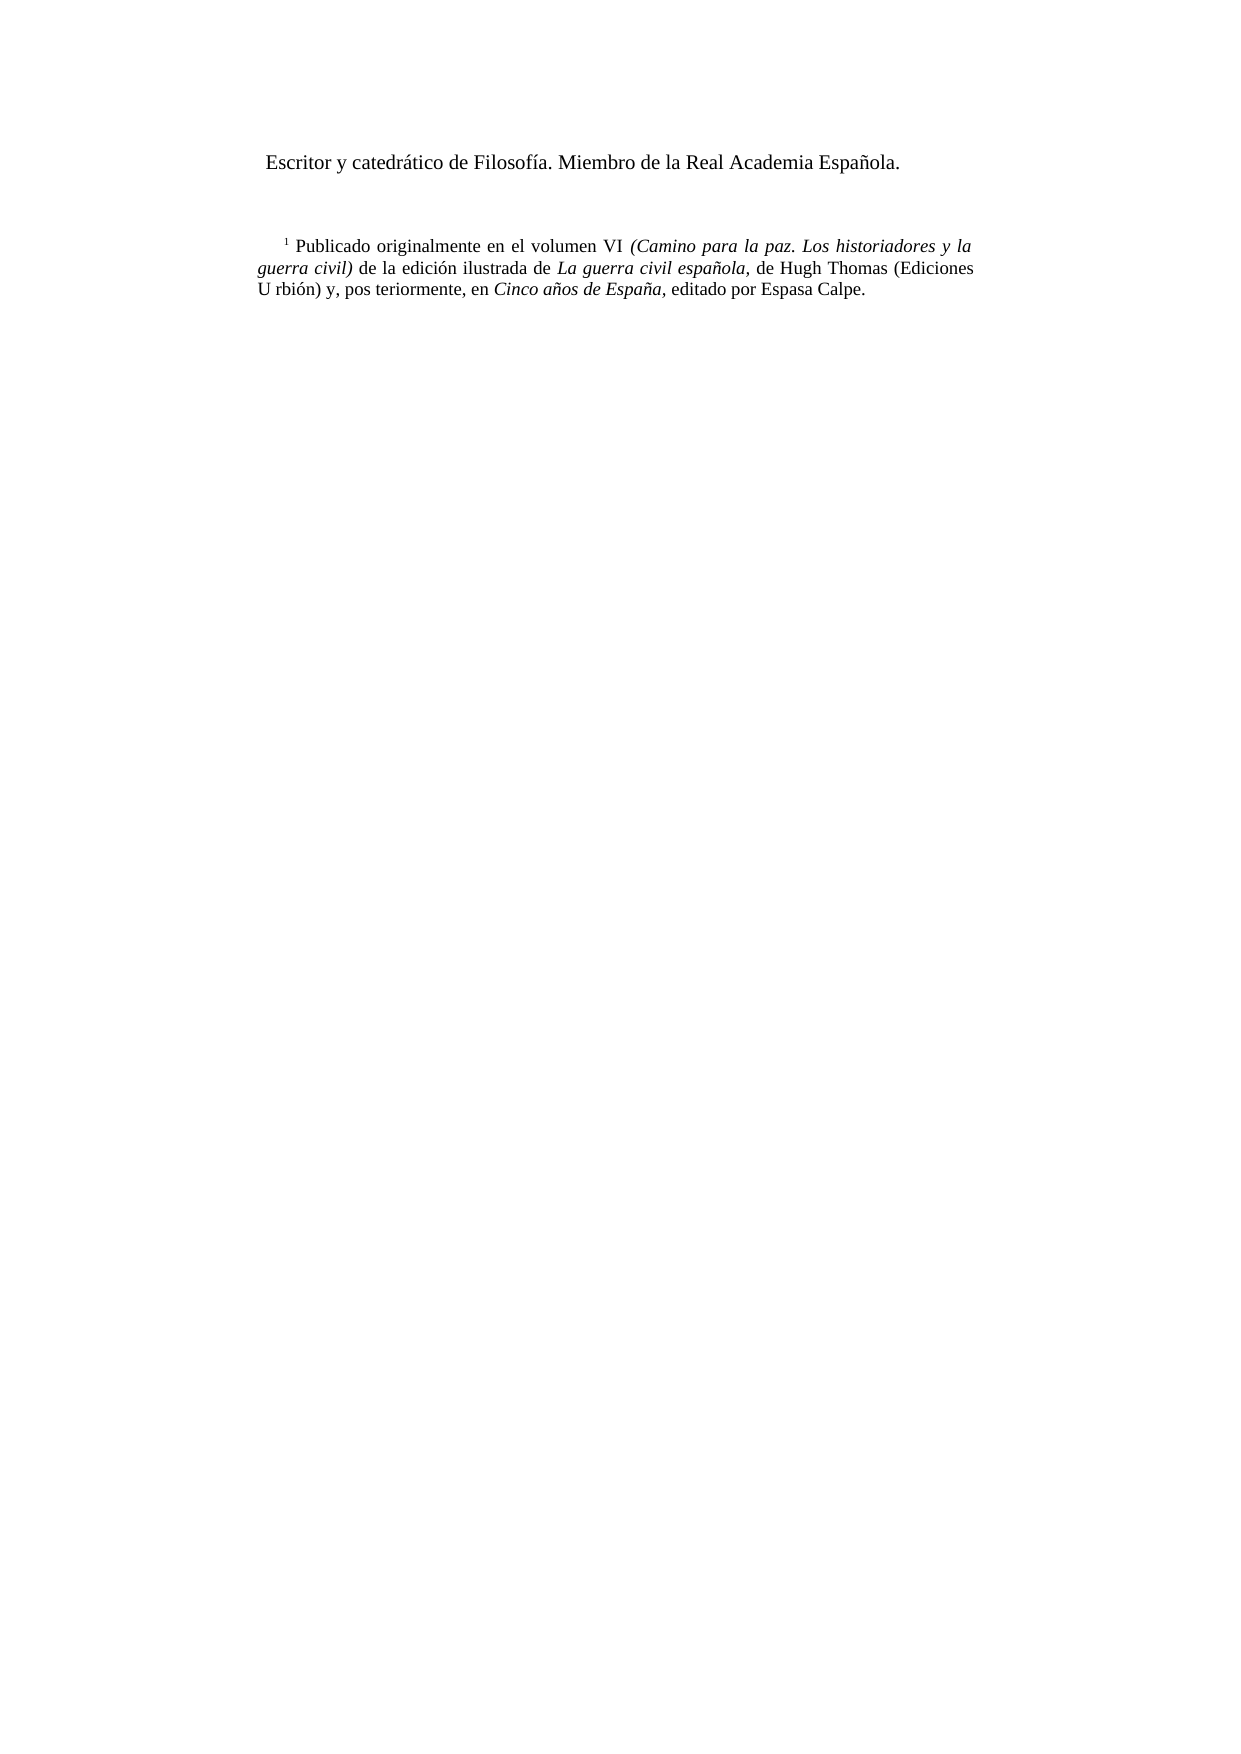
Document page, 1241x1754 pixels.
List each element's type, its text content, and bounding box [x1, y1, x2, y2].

text 1 Publicado originalmente en el volumen VI (Camino para la paz. Los historiadores y la guerra civil) de la edición ilustrada de La guerra civil española, de Hugh Thomas (Ediciones U rbión) y, pos teriormente, en Cinco años de España, editado por Espasa Calpe. [257, 235, 974, 300]
text Escritor y catedrático de Filosofía. Miembro de la Real Academia Española. [265, 150, 974, 174]
